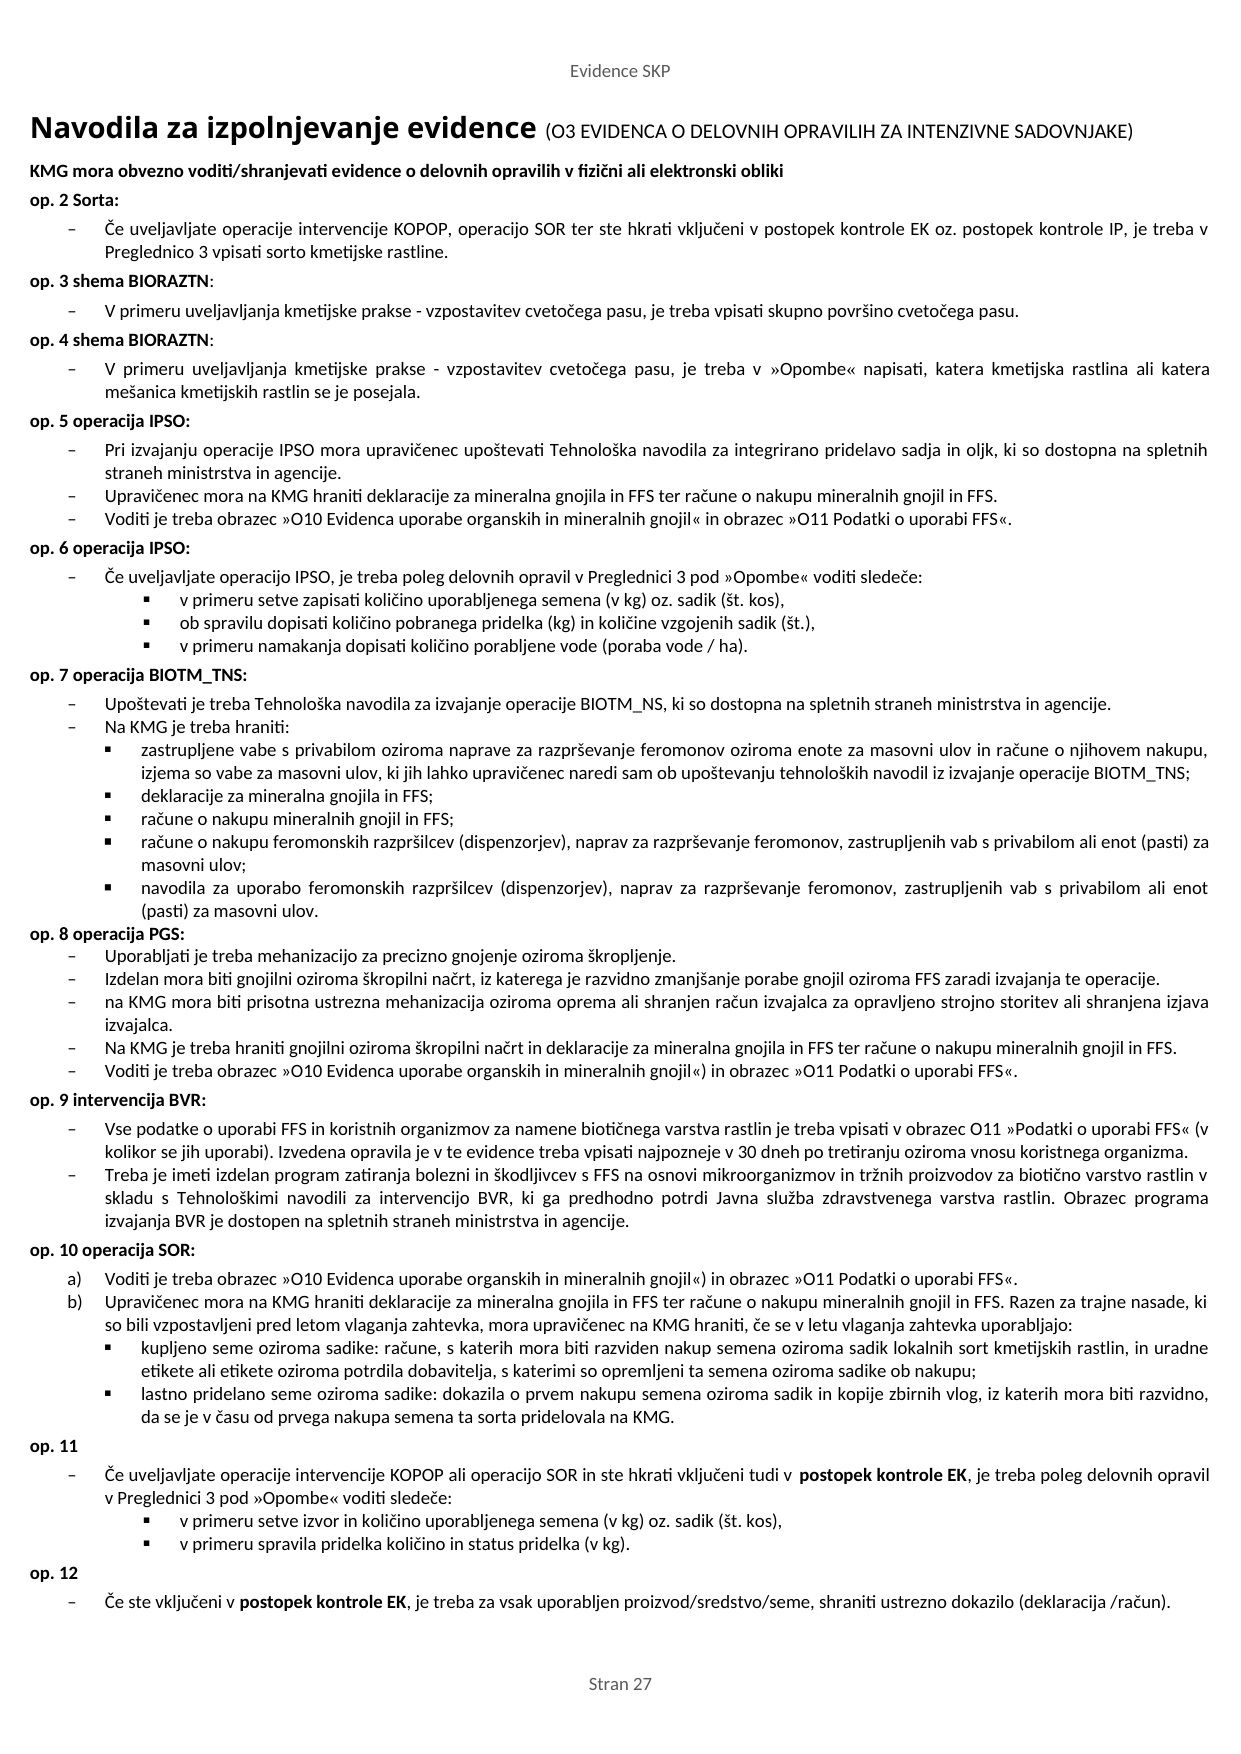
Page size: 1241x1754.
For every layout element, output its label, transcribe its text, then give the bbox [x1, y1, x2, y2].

text op. 9 intervencija BVR: [29, 1088, 1211, 1111]
text op. 2 Sorta: [29, 188, 1211, 211]
list Voditi je treba obrazec »O10 Evidenca uporabe organskih in mineralnih gnojil«) in obrazec »O11 Podatki o uporabi FFS«. [67, 1267, 1211, 1290]
text op. 3 shema BIORAZTN: [29, 269, 1211, 292]
list Če ste vključeni v postopek kontrole EK, je treba za vsak uporabljen proizvod/sredstvo/seme, shraniti ustrezno dokazilo (deklaracija /račun). [67, 1590, 1211, 1613]
list račune o nakupu feromonskih razpršilcev (dispenzorjev), naprav za razprševanje feromonov, zastrupljenih vab s privabilom ali enot (pasti) za masovni ulov; [103, 830, 1211, 876]
text op. 11 [29, 1434, 1211, 1457]
list Voditi je treba obrazec »O10 Evidenca uporabe organskih in mineralnih gnojil« in obrazec »O11 Podatki o uporabi FFS«. [67, 507, 1211, 530]
text op. 8 operacija PGS: [29, 922, 1211, 944]
text KMG mora obvezno voditi/shranjevati evidence o delovnih opravilih v fizični ali elektronski obliki [29, 159, 1211, 182]
list Vse podatke o uporabi FFS in koristnih organizmov za namene biotičnega varstva rastlin je treba vpisati v obrazec O11 »Podatki o uporabi FFS« (v kolikor se jih uporabi). Izvedena opravila je v te evidence treba vpisati najpozneje v 30 dneh po tretiranju oziroma vnosu koristnega organizma. [67, 1117, 1211, 1163]
list Voditi je treba obrazec »O10 Evidenca uporabe organskih in mineralnih gnojil«) in obrazec »O11 Podatki o uporabi FFS«. [67, 1059, 1211, 1082]
list na KMG mora biti prisotna ustrezna mehanizacija oziroma oprema ali shranjen račun izvajalca za opravljeno strojno storitev ali shranjena izjava izvajalca. [67, 990, 1211, 1036]
list v primeru setve izvor in količino uporabljenega semena (v kg) oz. sadik (št. kos), [142, 1509, 1211, 1532]
list v primeru setve zapisati količino uporabljenega semena (v kg) oz. sadik (št. kos), [142, 588, 1211, 611]
list v primeru namakanja dopisati količino porabljene vode (poraba vode / ha). [142, 634, 1211, 657]
text Navodila za izpolnjevanje evidence (O3 EVIDENCA O DELOVNIH OPRAVILIH ZA INTENZIVNE SADOVNJAKE) [29, 107, 1211, 147]
text op. 5 operacija IPSO: [29, 409, 1211, 432]
list navodila za uporabo feromonskih razpršilcev (dispenzorjev), naprav za razprševanje feromonov, zastrupljenih vab s privabilom ali enot (pasti) za masovni ulov. [103, 876, 1211, 922]
list Če uveljavljate operacije intervencije KOPOP ali operacijo SOR in ste hkrati vključeni tudi v postopek kontrole EK, je treba poleg delovnih opravil v Preglednici 3 pod »Opombe« voditi sledeče: [67, 1463, 1211, 1509]
list v primeru spravila pridelka količino in status pridelka (v kg). [142, 1532, 1211, 1555]
list Pri izvajanju operacije IPSO mora upravičenec upoštevati Tehnološka navodila za integrirano pridelavo sadja in oljk, ki so dostopna na spletnih straneh ministrstva in agencije. [67, 438, 1211, 484]
list deklaracije za mineralna gnojila in FFS; [103, 784, 1211, 807]
list Upoštevati je treba Tehnološka navodila za izvajanje operacije BIOTM_NS, ki so dostopna na spletnih straneh ministrstva in agencije. [67, 692, 1211, 715]
list Če uveljavljate operacijo IPSO, je treba poleg delovnih opravil v Preglednici 3 pod »Opombe« voditi sledeče: [67, 565, 1211, 588]
list ob spravilu dopisati količino pobranega pridelka (kg) in količine vzgojenih sadik (št.), [142, 611, 1211, 634]
list Upravičenec mora na KMG hraniti deklaracije za mineralna gnojila in FFS ter račune o nakupu mineralnih gnojil in FFS. Razen za trajne nasade, ki so bili vzpostavljeni pred letom vlaganja zahtevka, mora upravičenec na KMG hraniti, če se v letu vlaganja zahtevka uporabljajo: [67, 1290, 1211, 1336]
text op. 12 [29, 1561, 1211, 1584]
text op. 10 operacija SOR: [29, 1238, 1211, 1261]
list Treba je imeti izdelan program zatiranja bolezni in škodljivcev s FFS na osnovi mikroorganizmov in tržnih proizvodov za biotično varstvo rastlin v skladu s Tehnološkimi navodili za intervencijo BVR, ki ga predhodno potrdi Javna služba zdravstvenega varstva rastlin. Obrazec programa izvajanja BVR je dostopen na spletnih straneh ministrstva in agencije. [67, 1163, 1211, 1232]
list V primeru uveljavljanja kmetijske prakse - vzpostavitev cvetočega pasu, je treba v »Opombe« napisati, katera kmetijska rastlina ali katera mešanica kmetijskih rastlin se je posejala. [67, 357, 1211, 403]
list V primeru uveljavljanja kmetijske prakse - vzpostavitev cvetočega pasu, je treba vpisati skupno površino cvetočega pasu. [67, 299, 1211, 322]
list Izdelan mora biti gnojilni oziroma škropilni načrt, iz katerega je razvidno zmanjšanje porabe gnojil oziroma FFS zaradi izvajanja te operacije. [67, 967, 1211, 990]
list zastrupljene vabe s privabilom oziroma naprave za razprševanje feromonov oziroma enote za masovni ulov in račune o njihovem nakupu, izjema so vabe za masovni ulov, ki jih lahko upravičenec naredi sam ob upoštevanju tehnoloških navodil iz izvajanje operacije BIOTM_TNS; [103, 738, 1211, 784]
list kupljeno seme oziroma sadike: račune, s katerih mora biti razviden nakup semena oziroma sadik lokalnih sort kmetijskih rastlin, in uradne etikete ali etikete oziroma potrdila dobavitelja, s katerimi so opremljeni ta semena oziroma sadike ob nakupu; [103, 1336, 1211, 1382]
list Če uveljavljate operacije intervencije KOPOP, operacijo SOR ter ste hkrati vključeni v postopek kontrole EK oz. postopek kontrole IP, je treba v Preglednico 3 vpisati sorto kmetijske rastline. [67, 217, 1211, 263]
list Na KMG je treba hraniti gnojilni oziroma škropilni načrt in deklaracije za mineralna gnojila in FFS ter račune o nakupu mineralnih gnojil in FFS. [67, 1036, 1211, 1059]
list račune o nakupu mineralnih gnojil in FFS; [103, 807, 1211, 830]
text op. 7 operacija BIOTM_TNS: [29, 663, 1211, 686]
list Uporabljati je treba mehanizacijo za precizno gnojenje oziroma škropljenje. [67, 944, 1211, 967]
text op. 4 shema BIORAZTN: [29, 328, 1211, 351]
text op. 6 operacija IPSO: [29, 536, 1211, 559]
list Upravičenec mora na KMG hraniti deklaracije za mineralna gnojila in FFS ter račune o nakupu mineralnih gnojil in FFS. [67, 484, 1211, 507]
list lastno pridelano seme oziroma sadike: dokazila o prvem nakupu semena oziroma sadik in kopije zbirnih vlog, iz katerih mora biti razvidno, da se je v času od prvega nakupa semena ta sorta pridelovala na KMG. [103, 1382, 1211, 1428]
list Na KMG je treba hraniti: [67, 715, 1211, 738]
